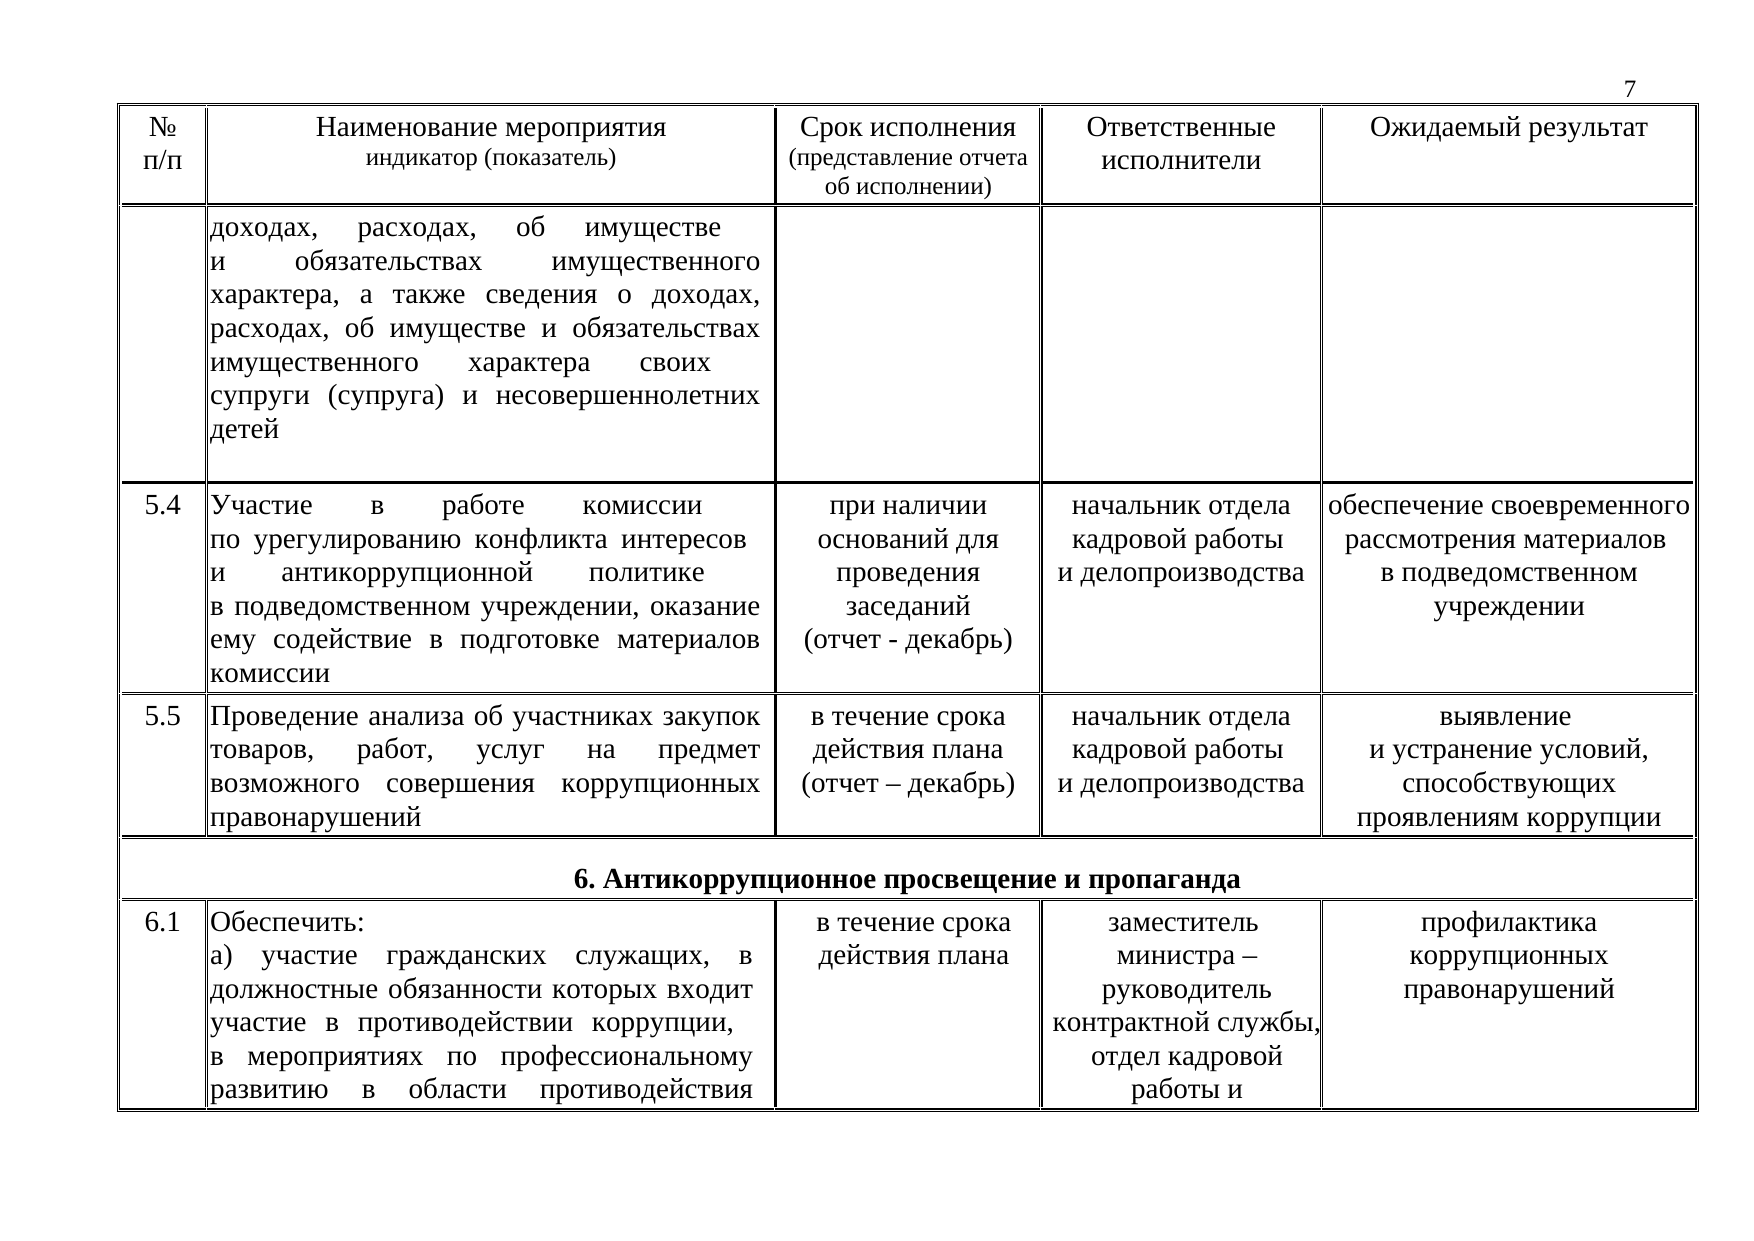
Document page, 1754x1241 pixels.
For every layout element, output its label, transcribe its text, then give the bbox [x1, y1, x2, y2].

table_cell начальник отдела кадровой работы и делопроизводства [1043, 695, 1320, 835]
table_cell выявление и устранение условий, способствующих проявлениям коррупции [1321, 692, 1697, 835]
table_header Ожидаемый результат [1321, 106, 1695, 203]
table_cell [207, 901, 775, 1108]
table_header Ответственные исполнители [1041, 106, 1321, 203]
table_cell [208, 207, 774, 481]
table_cell 5.4 [120, 481, 205, 692]
table_cell 6.1 [120, 898, 207, 1108]
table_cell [1041, 901, 1321, 1108]
table_cell 5.3 [120, 203, 205, 481]
table_cell при наличии оснований для проведения заседаний (отчет - декабрь) [777, 484, 1039, 692]
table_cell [1323, 203, 1696, 481]
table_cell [777, 207, 1039, 481]
table_cell 6. Антикоррупционное просвещение и пропаганда [120, 835, 1696, 897]
table_cell в течение срока действия плана [775, 899, 1041, 1108]
table_cell 5.5 [118, 692, 207, 835]
table_cell Проведение анализа об участниках закупок товаров, работ, услуг на предмет возможного совершения коррупционных правонарушений [208, 695, 774, 835]
table_header Наименование мероприятия индикатор (показатель) [207, 104, 775, 203]
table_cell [1321, 898, 1696, 1108]
table_cell обеспечение своевременного рассмотрения материалов в подведомственном учреждении [1323, 481, 1695, 692]
table_cell Участие в работе комиссии по урегулированию конфликта интересов и антикоррупционной политике в подведомственном учреждении, оказание ему содействие в подготовке материалов комиссии [208, 484, 774, 692]
table_cell в течение срока действия плана (отчет – декабрь) [777, 695, 1039, 835]
table_cell начальник отдела кадровой работы и делопроизводства [1043, 484, 1320, 692]
table_header Срок исполнения (представление отчета об исполнении) [775, 104, 1041, 203]
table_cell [1043, 207, 1320, 481]
table_header № п/п [120, 106, 207, 203]
